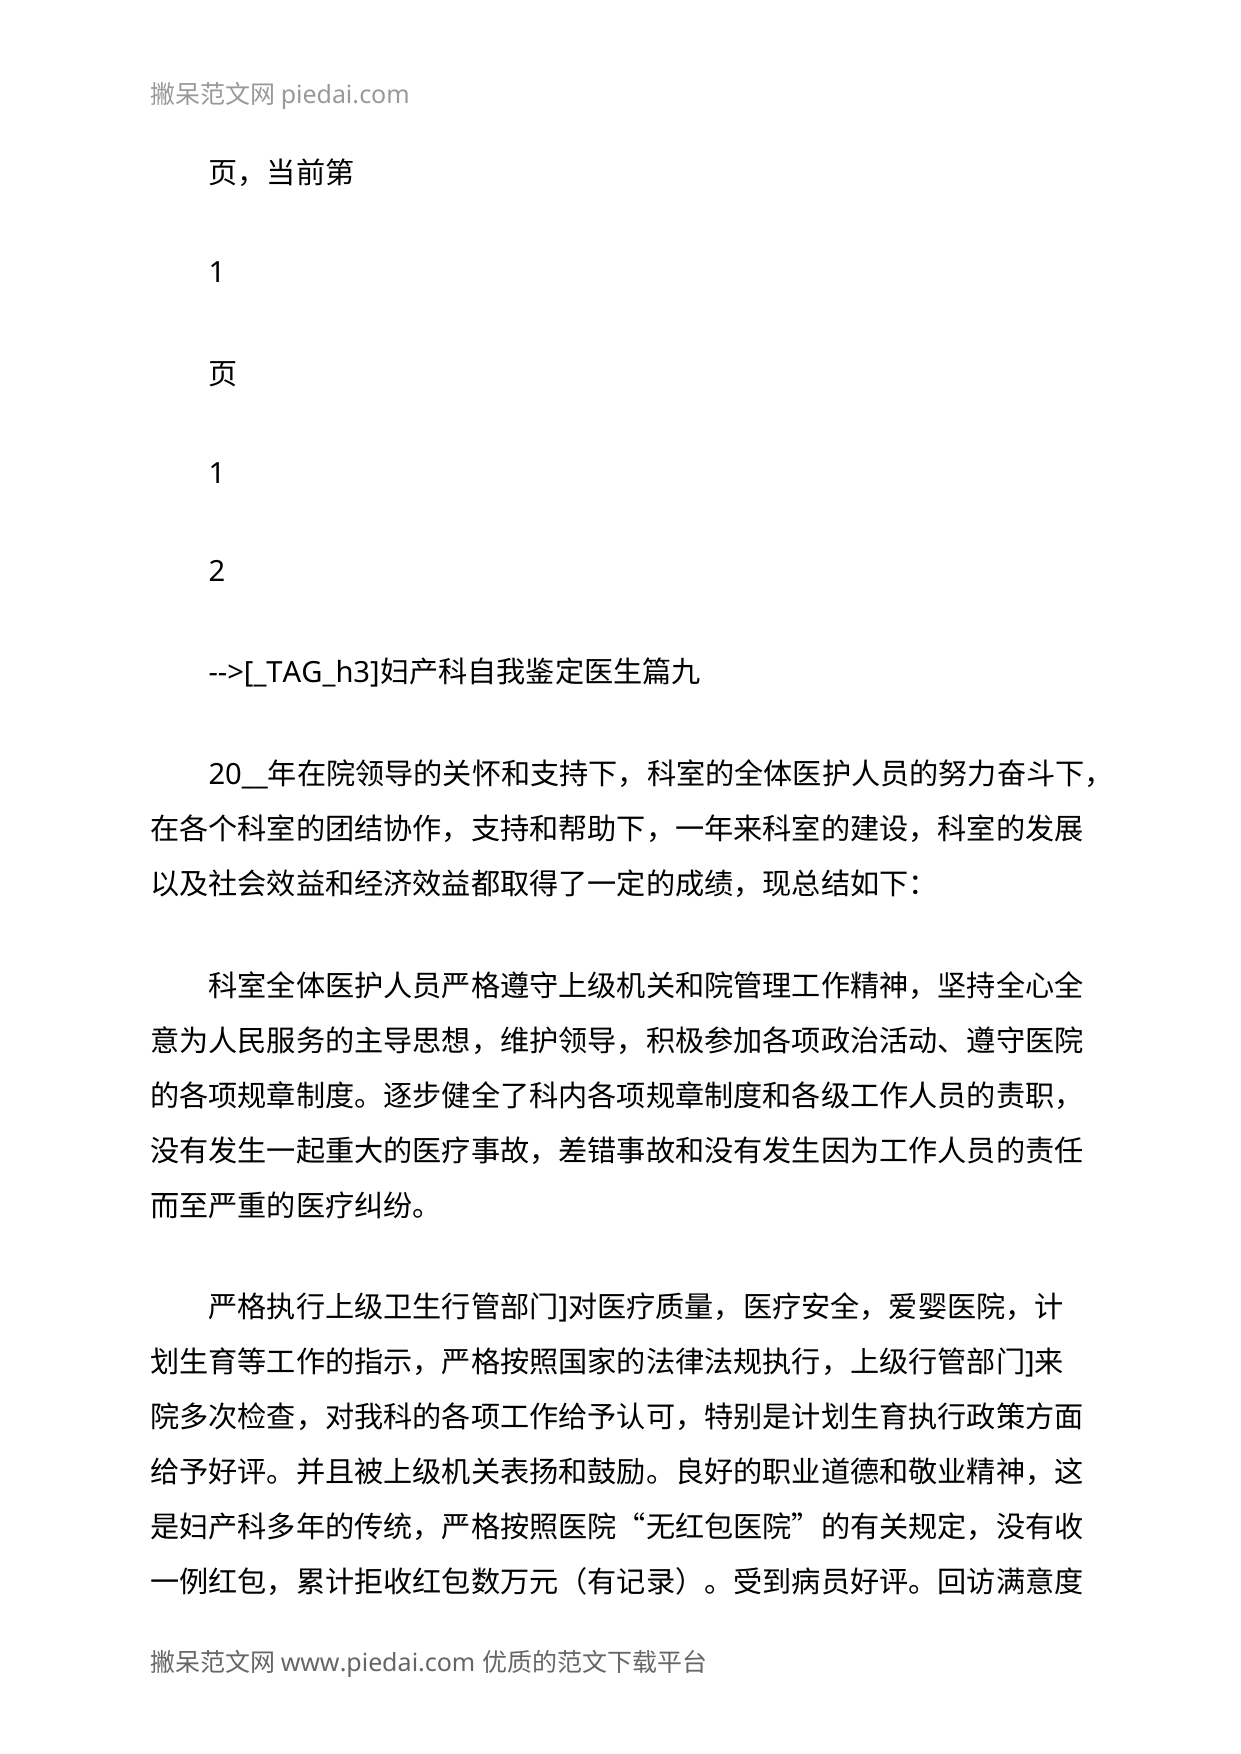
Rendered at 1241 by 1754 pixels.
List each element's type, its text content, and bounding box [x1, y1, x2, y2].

text 页，当前第 [150, 150, 1090, 192]
text 1 [150, 452, 1090, 492]
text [150, 1284, 1090, 1601]
text -->[_TAG_h3]妇产科自我鉴定医生篇九 [150, 649, 1090, 691]
text 2 [150, 550, 1090, 590]
text 科室全体医护人员严格遵守上级机关和院管理工作精神，坚持全心全意为人民服务的主导思想，维护领导，积极参加各项政治活动、遵守医院的各项规章制度。逐步健全了科内各项规章制度和各级工作人员的责职，没有发生一起重大的医疗事故，差错事故和没有发生因为工作人员的责任而至严重的医疗纠纷。 [150, 962, 1090, 1224]
text 1 [150, 252, 1090, 291]
text 20__年在院领导的关怀和支持下，科室的全体医护人员的努力奋斗下，在各个科室的团结协作，支持和帮助下，一年来科室的建设，科室的发展以及社会效益和经济效益都取得了一定的成绩，现总结如下： [150, 751, 1090, 903]
text 页 [150, 350, 1090, 392]
